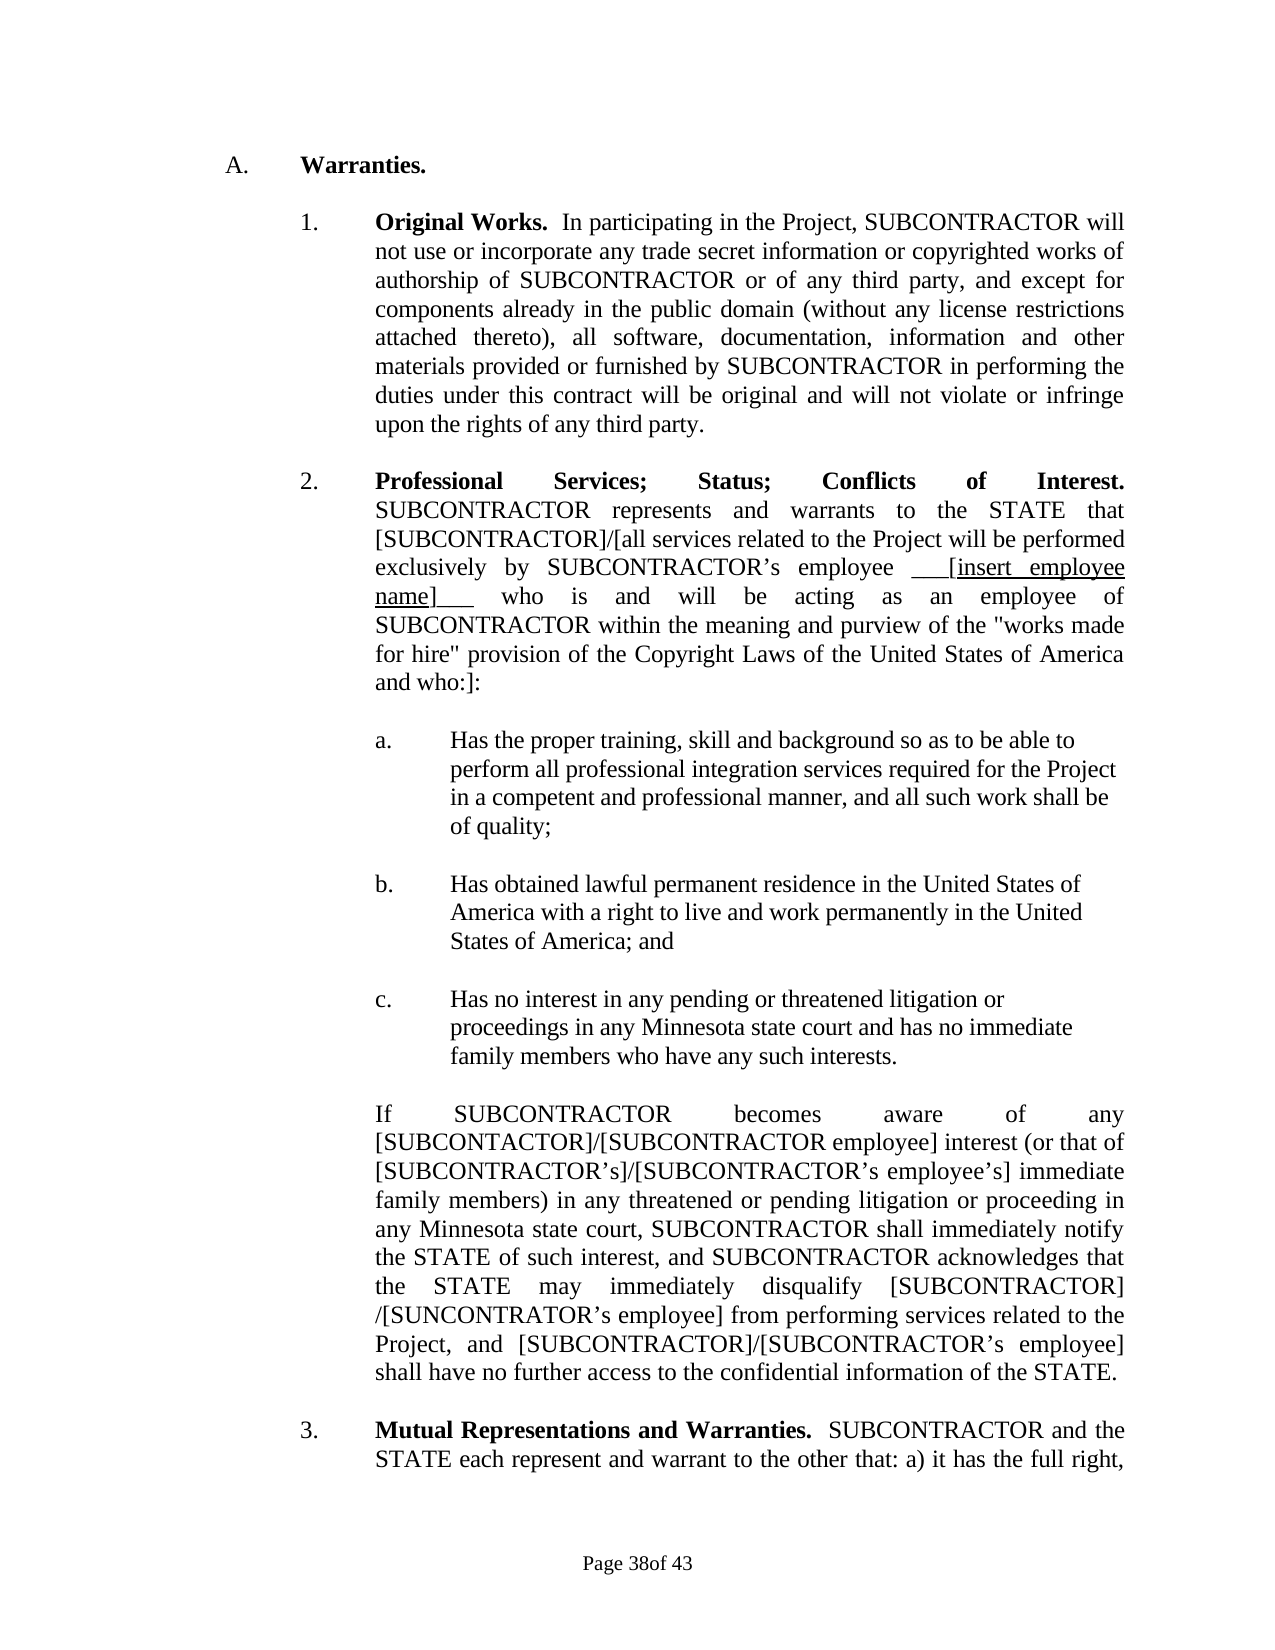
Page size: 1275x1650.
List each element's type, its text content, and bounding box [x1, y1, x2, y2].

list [300, 1415, 1125, 1472]
text If SUBCONTRACTOR becomes aware of any [SUBCONTACTOR]/[SUBCONTRACTOR employee] interest (or that of [SUBCONTRACTOR’s]/[SUBCONTRACTOR’s employee’s] immediate family members) in any threatened or pending litigation or proceeding in any Minnesota state court, SUBCONTRACTOR shall immediately notify the STATE of such interest, and SUBCONTRACTOR acknowledges that the STATE may immediately disqualify [SUBCONTRACTOR] /[SUNCONTRATOR’s employee] from performing services related to the Project, and [SUBCONTRACTOR]/[SUBCONTRACTOR’s employee] shall have no further access to the confidential information of the STATE. [375, 1099, 1125, 1386]
list 1. Original Works. In participating in the Project, SUBCONTRACTOR will not use or incorporate any trade secret information or copyrighted works of authorship of SUBCONTRACTOR or of any third party, and except for components already in the public domain (without any license restrictions attached thereto), all software, documentation, information and other materials provided or furnished by SUBCONTRACTOR in performing the duties under this contract will be original and will not violate or infringe upon the rights of any third party. [300, 207, 1125, 437]
list a. Has the proper training, skill and background so as to be able to perform all professional integration services required for the Project in a competent and professional manner, and all such work shall be of quality; [375, 725, 1125, 840]
list Has obtained lawful permanent residence in the United States of America with a right to live and work permanently in the United States of America; and [375, 869, 1125, 955]
list 2. Professional Services; Status; Conflicts of Interest. SUBCONTRACTOR represents and warrants to the STATE that [SUBCONTRACTOR]/[all services related to the Project will be performed exclusively by SUBCONTRACTOR’s employee ___[insert employee name]___ who is and will be acting as an employee of SUBCONTRACTOR within the meaning and purview of the "works made for hire" provision of the Copyright Laws of the United States of America and who:]: [300, 466, 1125, 696]
list Has no interest in any pending or threatened litigation or proceedings in any Minnesota state court and has no immediate family members who have any such interests. [375, 984, 1125, 1070]
list Warranties. [225, 150, 1125, 179]
